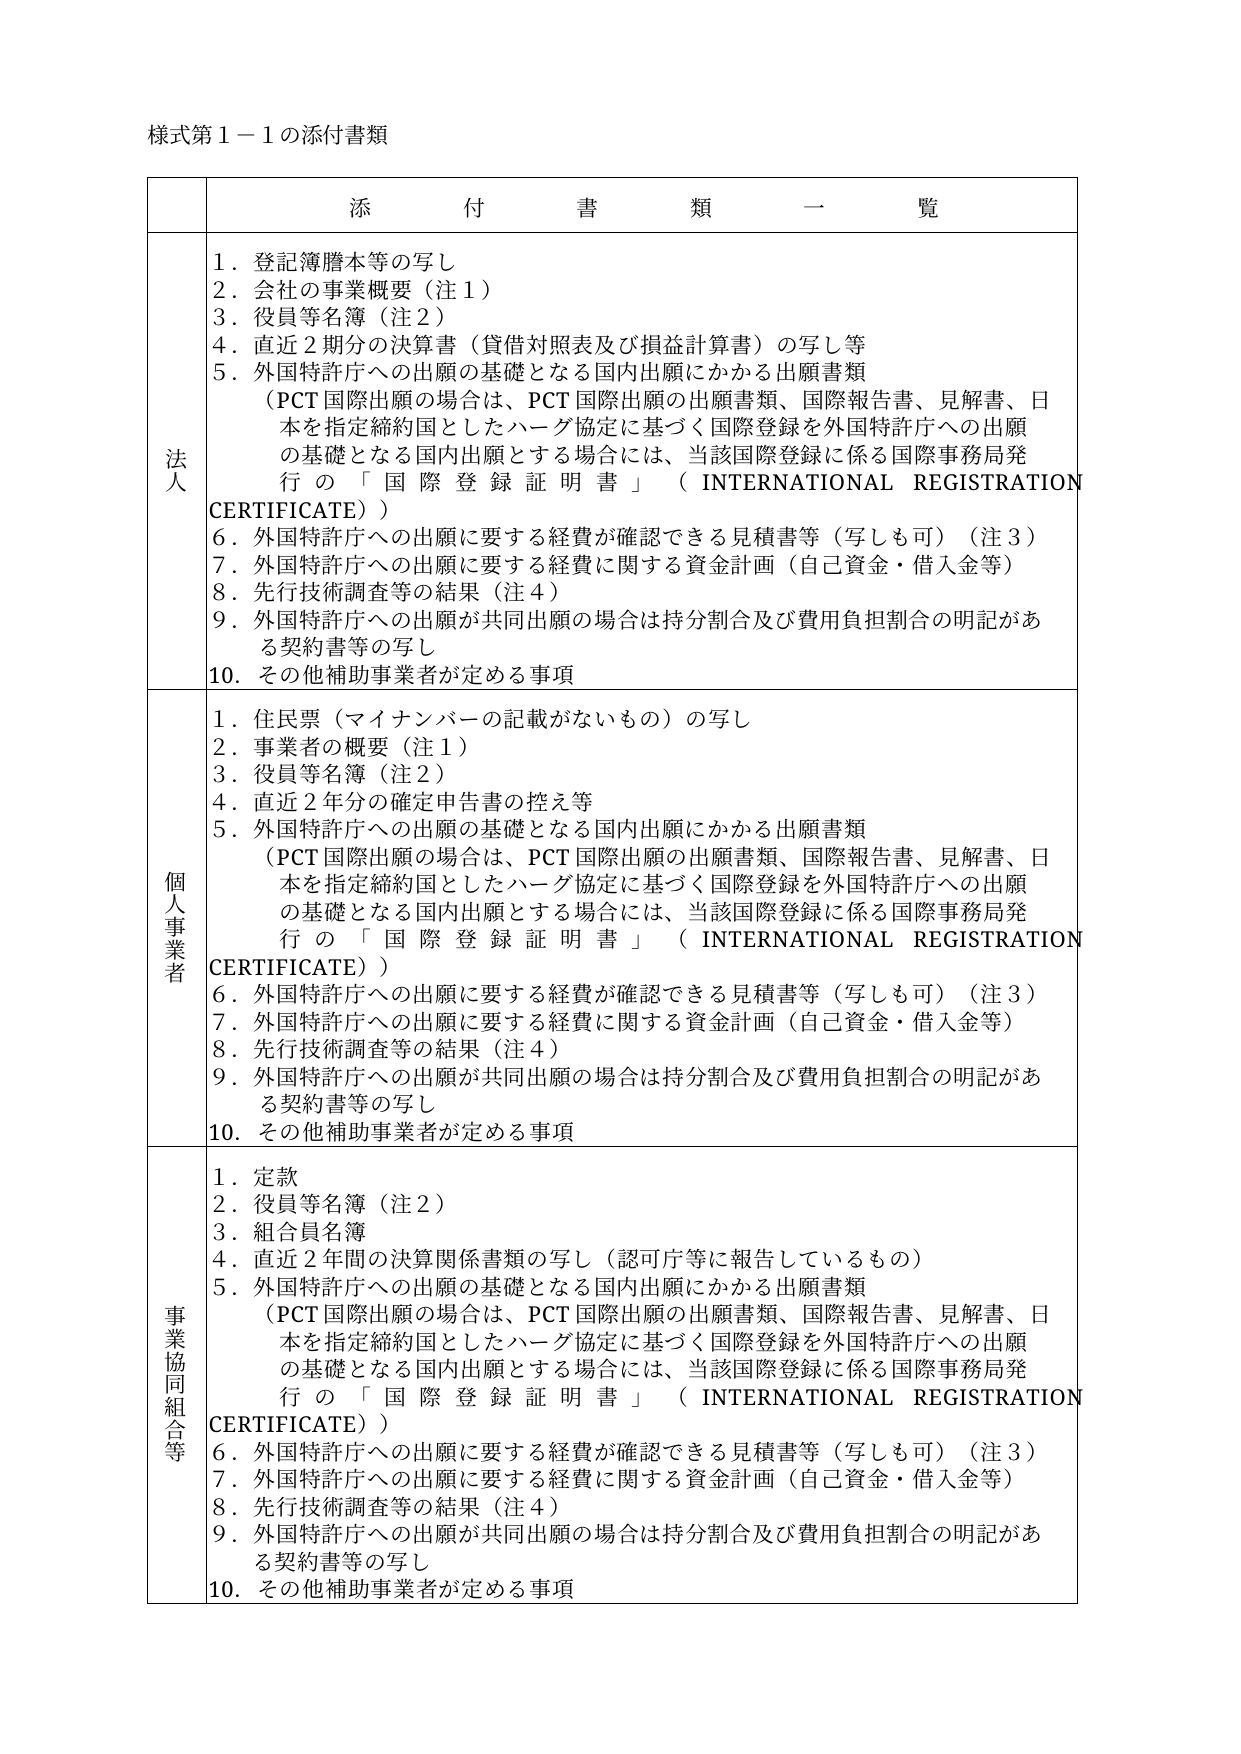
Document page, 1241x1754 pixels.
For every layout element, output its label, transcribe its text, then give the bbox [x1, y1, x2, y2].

table_cell １．住民票（マイナンバーの記載がないもの）の写し ２．事業者の概要（注１） ３．役員等名簿（注２） ４．直近２年分の確定申告書の控え等 ５．外国特許庁への出願の基礎となる国内出願にかかる出願書類 （PCT国際出願の場合は、PCT国際出願の出願書類、国際報告書、見解書、日 本を指定締約国としたハーグ協定に基づく国際登録を外国特許庁への出願 の基礎となる国内出願とする場合には、当該国際登録に係る国際事務局発 行の「国際登録証明書」（INTERNATIONAL REGISTRATION CERTIFICATE）） ６．外国特許庁への出願に要する経費が確認できる見積書等（写しも可）（注３） ７．外国特許庁への出願に要する経費に関する資金計画（自己資金・借入金等） ８．先行技術調査等の結果（注４） ９．外国特許庁への出願が共同出願の場合は持分割合及び費用負担割合の明記があ る契約書等の写し 10．その他補助事業者が定める事項 [207, 690, 1077, 1146]
table_header 添 付 書 類 一 覧 [207, 178, 1077, 232]
text 様式第１－１の添付書類 [148, 118, 1122, 149]
table_cell 事業協同組合等 [148, 1147, 206, 1603]
table_cell １．定款 ２．役員等名簿（注２） ３．組合員名簿 ４．直近２年間の決算関係書類の写し（認可庁等に報告しているもの） ５．外国特許庁への出願の基礎となる国内出願にかかる出願書類 （PCT国際出願の場合は、PCT国際出願の出願書類、国際報告書、見解書、日 本を指定締約国としたハーグ協定に基づく国際登録を外国特許庁への出願 の基礎となる国内出願とする場合には、当該国際登録に係る国際事務局発 行の「国際登録証明書」（INTERNATIONAL REGISTRATION CERTIFICATE）） ６．外国特許庁への出願に要する経費が確認できる見積書等（写しも可）（注３） ７．外国特許庁への出願に要する経費に関する資金計画（自己資金・借入金等） ８．先行技術調査等の結果（注４） ９．外国特許庁への出願が共同出願の場合は持分割合及び費用負担割合の明記があ る契約書等の写し 10．その他補助事業者が定める事項 [207, 1147, 1077, 1603]
table_header [148, 178, 206, 232]
table_cell 個人事業者 [148, 690, 206, 1146]
table_cell 法人 [148, 233, 206, 689]
table_cell １．登記簿謄本等の写し ２．会社の事業概要（注１） ３．役員等名簿（注２） ４．直近２期分の決算書（貸借対照表及び損益計算書）の写し等 ５．外国特許庁への出願の基礎となる国内出願にかかる出願書類 （PCT国際出願の場合は、PCT国際出願の出願書類、国際報告書、見解書、日 本を指定締約国としたハーグ協定に基づく国際登録を外国特許庁への出願 の基礎となる国内出願とする場合には、当該国際登録に係る国際事務局発 行の「国際登録証明書」（INTERNATIONAL REGISTRATION CERTIFICATE）） ６．外国特許庁への出願に要する経費が確認できる見積書等（写しも可）（注３） ７．外国特許庁への出願に要する経費に関する資金計画（自己資金・借入金等） ８．先行技術調査等の結果（注４） ９．外国特許庁への出願が共同出願の場合は持分割合及び費用負担割合の明記があ る契約書等の写し 10．その他補助事業者が定める事項 [207, 233, 1077, 689]
